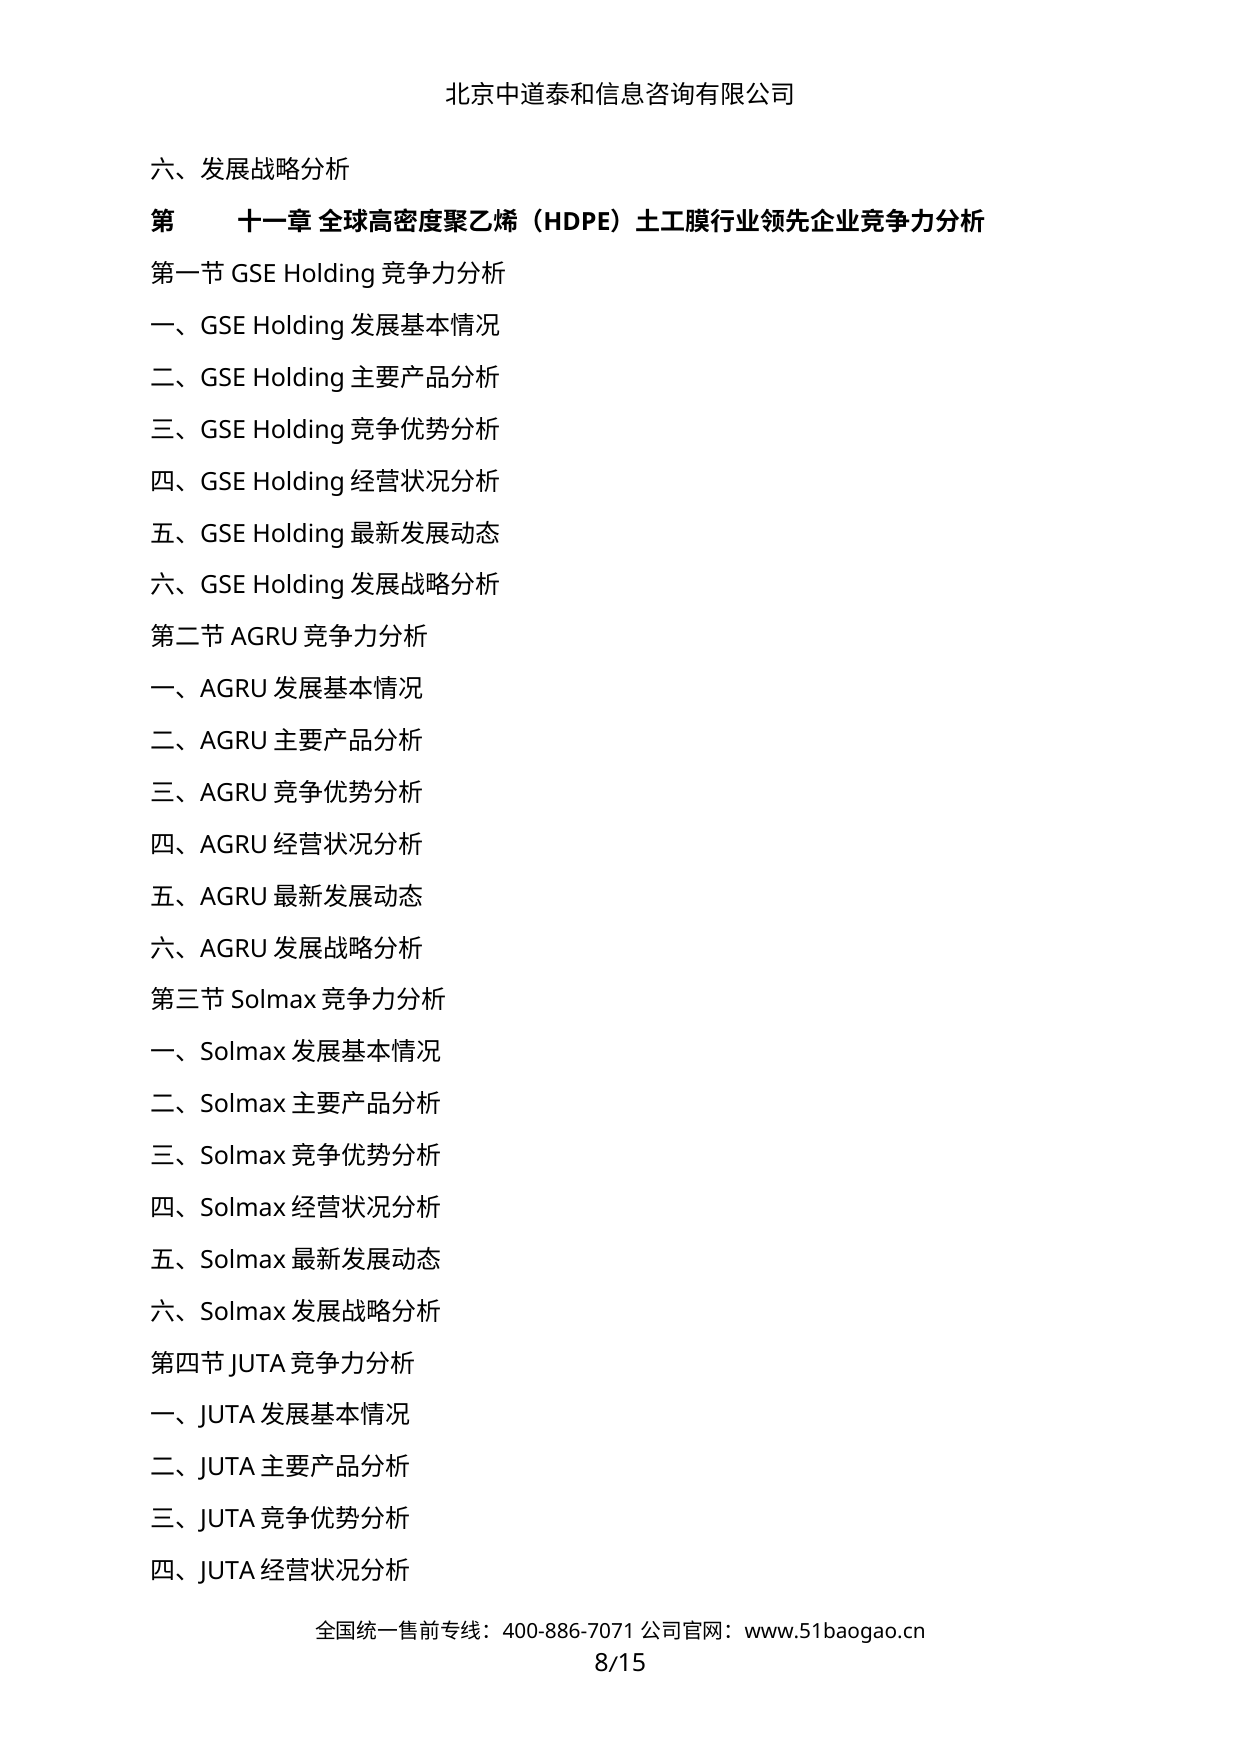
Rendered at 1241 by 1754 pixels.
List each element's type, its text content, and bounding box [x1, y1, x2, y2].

text 五、Solmax最新发展动态 [150, 1239, 1090, 1276]
text 第四节 JUTA竞争力分析 [150, 1343, 1090, 1379]
text 四、GSE Holding经营状况分析 [150, 461, 1090, 497]
text 一、Solmax发展基本情况 [150, 1032, 1090, 1068]
text 四、Solmax经营状况分析 [150, 1187, 1090, 1224]
text 三、GSE Holding竞争优势分析 [150, 409, 1090, 446]
text 六、Solmax发展战略分析 [150, 1291, 1090, 1327]
text 六、AGRU发展战略分析 [150, 928, 1090, 964]
text 一、GSE Holding发展基本情况 [150, 306, 1090, 342]
text 四、JUTA经营状况分析 [150, 1551, 1090, 1587]
text 六、发展战略分析 [150, 150, 1090, 186]
text 第三节 Solmax竞争力分析 [150, 980, 1090, 1016]
text 第 十一章 全球高密度聚乙烯（HDPE）土工膜行业领先企业竞争力分析 [150, 202, 1090, 238]
text 三、Solmax竞争优势分析 [150, 1136, 1090, 1172]
text 六、GSE Holding发展战略分析 [150, 565, 1090, 601]
text 五、AGRU最新发展动态 [150, 876, 1090, 912]
text 二、AGRU主要产品分析 [150, 721, 1090, 757]
text 三、JUTA竞争优势分析 [150, 1499, 1090, 1535]
text 第一节 GSE Holding竞争力分析 [150, 254, 1090, 290]
text 二、JUTA主要产品分析 [150, 1447, 1090, 1483]
text 三、AGRU竞争优势分析 [150, 772, 1090, 809]
text 二、Solmax主要产品分析 [150, 1084, 1090, 1120]
text 第二节 AGRU竞争力分析 [150, 617, 1090, 653]
text 一、AGRU发展基本情况 [150, 669, 1090, 705]
text 五、GSE Holding最新发展动态 [150, 513, 1090, 549]
text 二、GSE Holding主要产品分析 [150, 357, 1090, 394]
text 四、AGRU经营状况分析 [150, 824, 1090, 861]
text 一、JUTA发展基本情况 [150, 1395, 1090, 1431]
